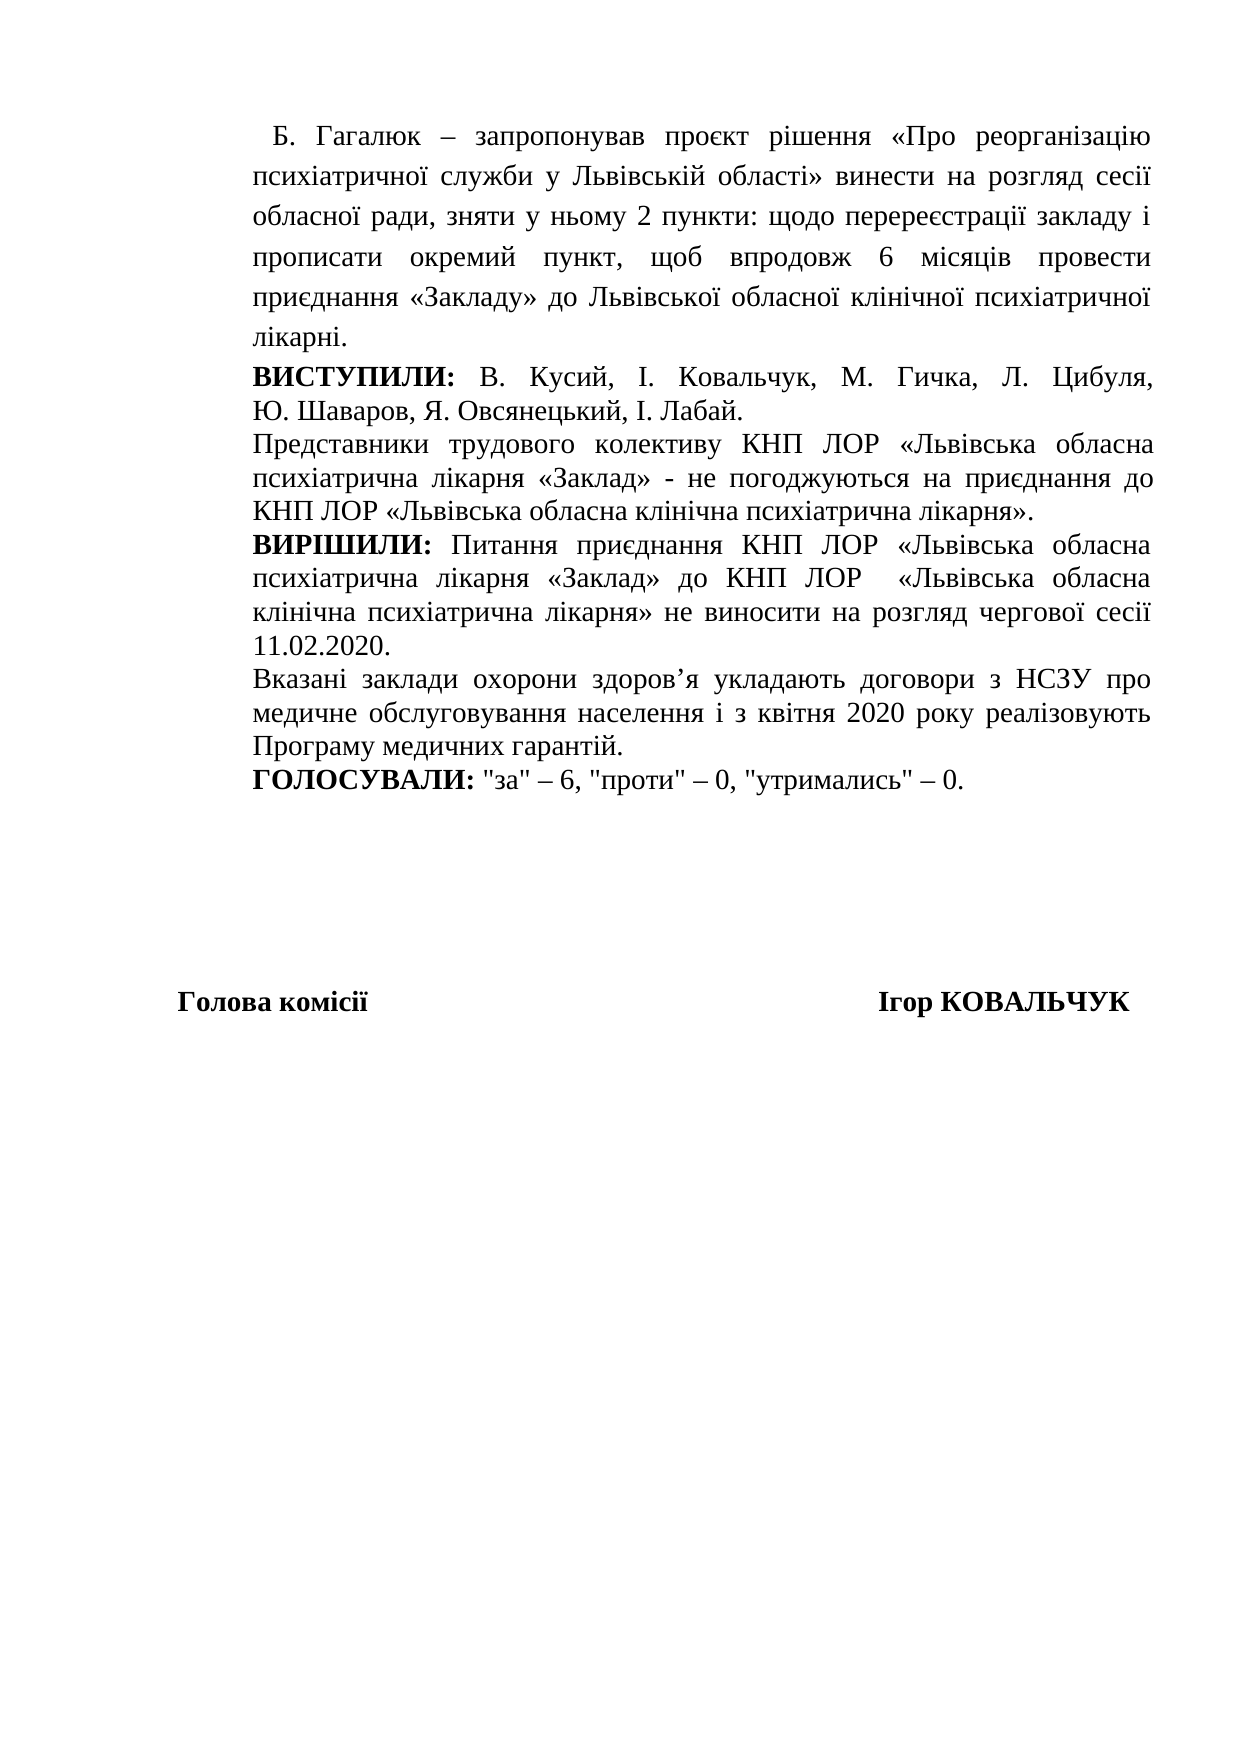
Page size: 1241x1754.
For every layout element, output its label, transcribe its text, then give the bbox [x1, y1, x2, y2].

list ВИСТУПИЛИ: В. Кусий, І. Ковальчук, М. Гичка, Л. Цибуля, Ю. Шаваров, Я. Овсянецький, І. Лабай. [252, 359, 1155, 426]
list ВИРІШИЛИ: Питання приєднання КНП ЛОР «Львівська обласна психіатрична лікарня «Заклад» до КНП ЛОР «Львівська обласна клінічна психіатрична лікарня» не виносити на розгляд чергової сесії 11.02.2020. [252, 527, 1152, 661]
text Голова комісії Ігор КОВАЛЬЧУК [177, 984, 1152, 1018]
text Б. Гагалюк – запропонував проєкт рішення «Про реорганізацію психіатричної служби у Львівській області» винести на розгляд сесії обласної ради, зняти у ньому 2 пункти: щодо перереєстрації закладу і прописати окремий пункт, щоб впродовж 6 місяців провести приєднання «Закладу» до Львівської обласної клінічної психіатричної лікарні. [252, 118, 1152, 353]
list Представники трудового колективу КНП ЛОР «Львівська обласна психіатрична лікарня «Заклад» - не погоджуються на приєднання до КНП ЛОР «Львівська обласна клінічна психіатрична лікарня». [252, 426, 1155, 527]
list ГОЛОСУВАЛИ: "за" – 6, "проти" – 0, "утримались" – 0. [252, 762, 1152, 795]
list Вказані заклади охорони здоров’я укладають договори з НСЗУ про медичне обслуговування населення і з квітня 2020 року реалізовують Програму медичних гарантій. [252, 661, 1152, 762]
